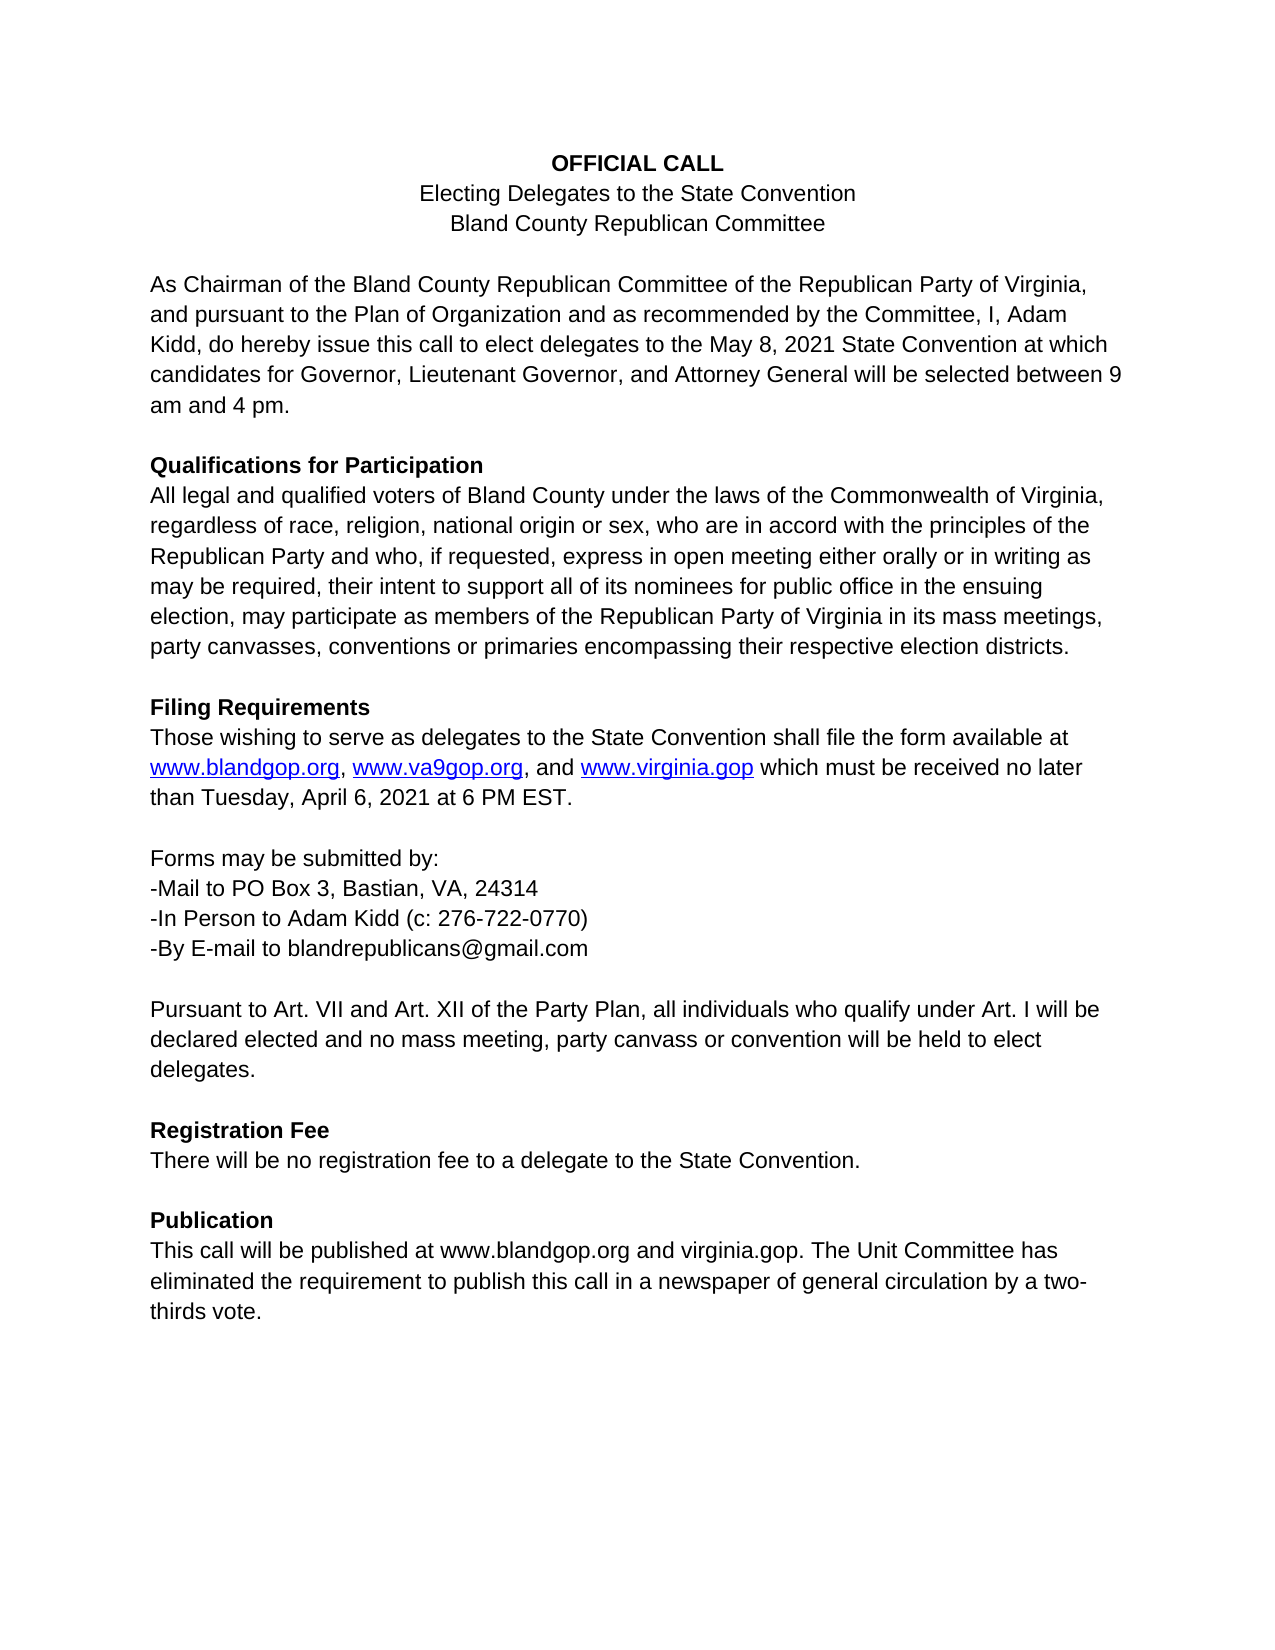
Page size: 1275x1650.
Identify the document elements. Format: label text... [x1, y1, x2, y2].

text Qualifications for Participation [150, 452, 1125, 478]
text Pursuant to Art. VII and Art. XII of the Party Plan, all individuals who qualify under Art. I will be declared elected and no mass meeting, party canvass or convention will be held to elect delegates. [150, 996, 1125, 1083]
text All legal and qualified voters of Bland County under the laws of the Commonwealth of Virginia, regardless of race, religion, national origin or sex, who are in accord with the principles of the Republican Party and who, if requested, express in open meeting either orally or in writing as may be required, their intent to support all of its nominees for public office in the ensuing election, may participate as members of the Republican Party of Virginia in its mass meetings, party canvasses, conventions or primaries encompassing their respective election districts. [150, 482, 1125, 660]
text Filing Requirements [150, 694, 1125, 720]
text There will be no registration fee to a delegate to the State Convention. [150, 1147, 1125, 1173]
text Bland County Republican Committee [150, 210, 1125, 237]
text This call will be published at www.blandgop.org and virginia.gop. The Unit Committee has eliminated the requirement to publish this call in a newspaper of general circulation by a two-thirds vote. [150, 1237, 1125, 1324]
text Forms may be submitted by: [150, 845, 1125, 871]
text -By E-mail to blandrepublicans@gmail.com [150, 935, 1125, 962]
text Those wishing to serve as delegates to the State Convention shall file the form available at www.blandgop.org, www.va9gop.org, and www.virginia.gop which must be received no later than Tuesday, April 6, 2021 at 6 PM EST. [150, 724, 1125, 811]
text Registration Fee [150, 1117, 1125, 1143]
text As Chairman of the Bland County Republican Committee of the Republican Party of Virginia, and pursuant to the Plan of Organization and as recommended by the Committee, I, Adam Kidd, do hereby issue this call to elect delegates to the May 8, 2021 State Convention at which candidates for Governor, Lieutenant Governor, and Attorney General will be selected between 9 am and 4 pm. [150, 271, 1125, 418]
text Electing Delegates to the State Convention [150, 180, 1125, 207]
text -Mail to PO Box 3, Bastian, VA, 24314 [150, 875, 1125, 901]
text -In Person to Adam Kidd (c: 276-722-0770) [150, 905, 1125, 932]
text OFFICIAL CALL [150, 150, 1125, 176]
text Publication [150, 1207, 1125, 1234]
